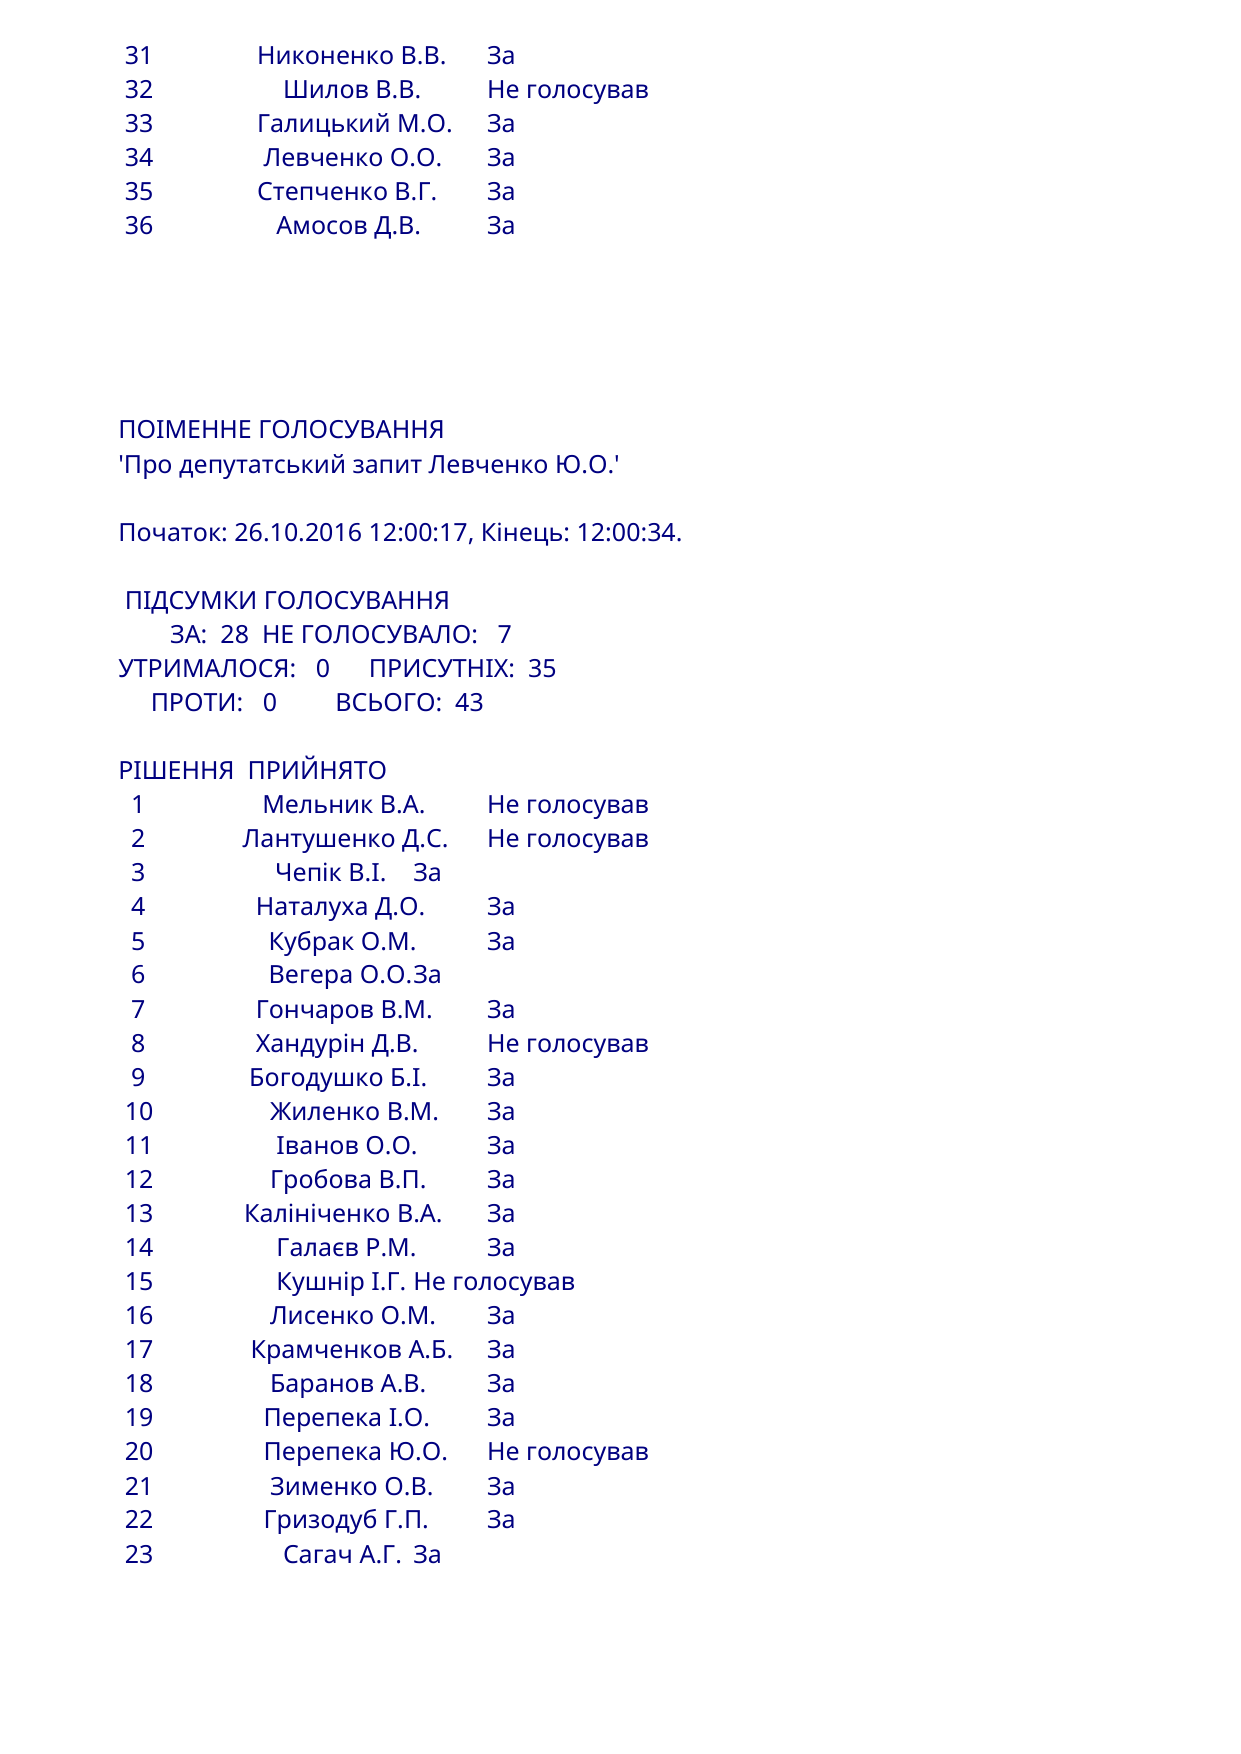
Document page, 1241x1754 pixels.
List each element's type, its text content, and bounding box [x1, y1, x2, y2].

text 1 Мельник В.А. Не голосував [118, 787, 1152, 821]
text 23 Сагач А.Г. За [118, 1536, 1152, 1570]
text РІШЕННЯ ПРИЙНЯТО [118, 753, 1152, 787]
text 19 Перепека І.О. За [118, 1400, 1152, 1434]
text 11 Іванов О.О. За [118, 1127, 1152, 1162]
text 15 Кушнір І.Г. Не голосував [118, 1264, 1152, 1298]
text 33 Галицький М.О. За [118, 106, 1152, 140]
text 18 Баранов А.В. За [118, 1366, 1152, 1400]
text 34 Левченко О.О. За [118, 140, 1152, 174]
text 10 Жиленко В.М. За [118, 1093, 1152, 1127]
text 9 Богодушко Б.І. За [118, 1059, 1152, 1093]
text УТРИМАЛОСЯ: 0 ПРИСУТНІХ: 35 [118, 651, 1152, 685]
text ПРОТИ: 0 ВСЬОГО: 43 [118, 685, 1152, 719]
text 4 Наталуха Д.О. За [118, 889, 1152, 923]
text Початок: 26.10.2016 12:00:17, Кінець: 12:00:34. [118, 514, 1152, 548]
text 7 Гончаров В.М. За [118, 991, 1152, 1025]
text 32 Шилов В.В. Не голосував [118, 72, 1152, 106]
text 8 Хандурін Д.В. Не голосував [118, 1025, 1152, 1059]
text 'Про депутатський запит Левченко Ю.О.' [118, 446, 1152, 480]
text 36 Амосов Д.В. За [118, 208, 1152, 242]
text ЗА: 28 НЕ ГОЛОСУВАЛО: 7 [118, 617, 1152, 651]
text 16 Лисенко О.М. За [118, 1298, 1152, 1332]
text 17 Крамченков А.Б. За [118, 1332, 1152, 1366]
text 3 Чепік В.І. За [118, 855, 1152, 889]
text 13 Калініченко В.А. За [118, 1196, 1152, 1230]
text 14 Галаєв Р.М. За [118, 1230, 1152, 1264]
text 5 Кубрак О.М. За [118, 923, 1152, 957]
text 21 Зименко О.В. За [118, 1468, 1152, 1502]
text 22 Гризодуб Г.П. За [118, 1502, 1152, 1536]
text 31 Никоненко В.В. За [118, 37, 1152, 72]
text ПОІМЕННЕ ГОЛОСУВАННЯ [118, 412, 1152, 446]
text 20 Перепека Ю.О. Не голосував [118, 1434, 1152, 1468]
text 2 Лантушенко Д.С. Не голосував [118, 821, 1152, 855]
text 6 Вегера О.О. За [118, 957, 1152, 991]
text 35 Степченко В.Г. За [118, 174, 1152, 208]
text 12 Гробова В.П. За [118, 1162, 1152, 1196]
text ПІДСУМКИ ГОЛОСУВАННЯ [118, 582, 1152, 617]
